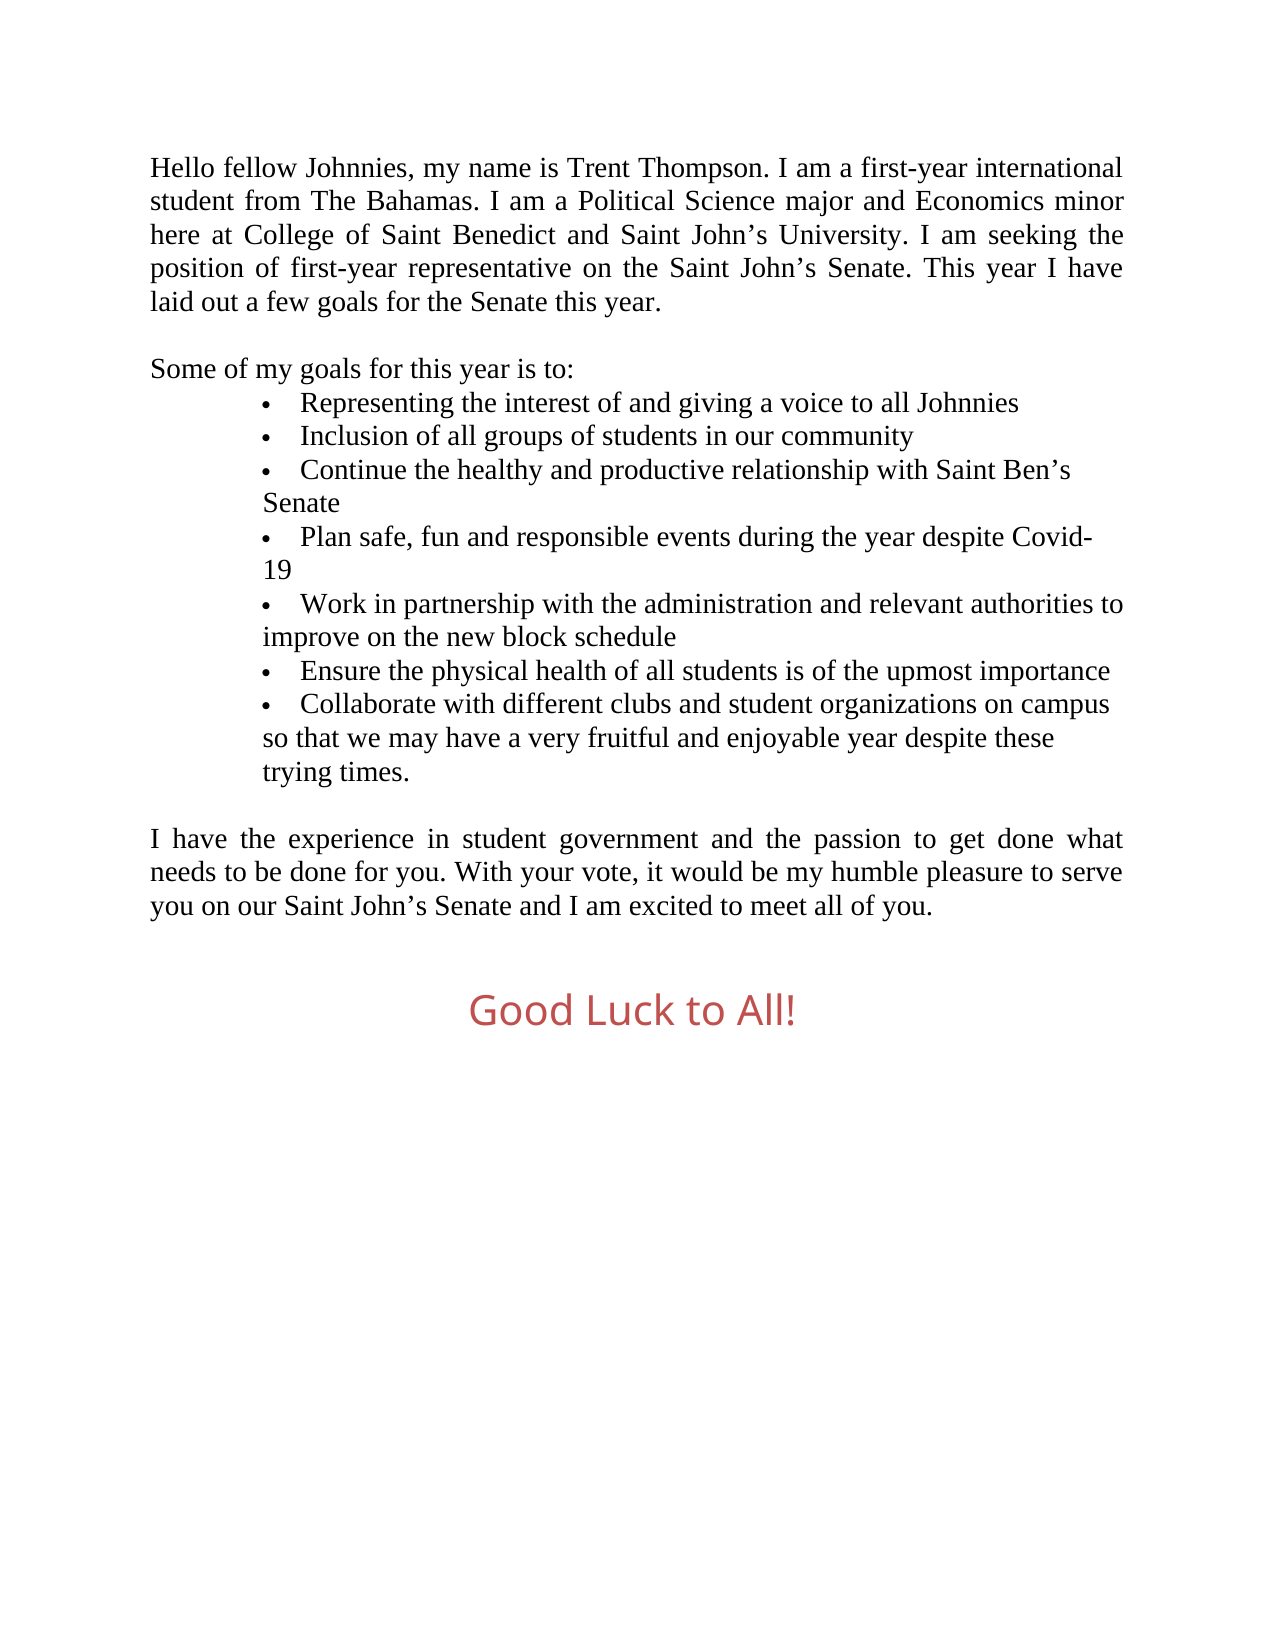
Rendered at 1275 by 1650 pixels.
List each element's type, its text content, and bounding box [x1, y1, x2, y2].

list Ensure the physical health of all students is of the upmost importance [262, 653, 1125, 687]
list Inclusion of all groups of students in our community [262, 418, 1125, 452]
list Collaborate with different clubs and student organizations on campus so that we may have a very fruitful and enjoyable year despite these trying times. [262, 687, 1125, 787]
text I have the experience in student government and the passion to get done what needs to be done for you. With your vote, it would be my humble pleasure to serve you on our Saint John’s Senate and I am excited to meet all of you. [150, 821, 1125, 921]
list Plan safe, fun and responsible events during the year despite Covid-19 [262, 519, 1125, 586]
text Some of my goals for this year is to: [150, 351, 1125, 385]
list Work in partnership with the administration and relevant authorities to improve on the new block schedule [262, 586, 1125, 653]
list Representing the interest of and giving a voice to all Johnnies [262, 385, 1125, 418]
list Continue the healthy and productive relationship with Saint Ben’s Senate [262, 452, 1125, 519]
text Hello fellow Johnnies, my name is Trent Thompson. I am a first-year international student from The Bahamas. I am a Political Science major and Economics minor here at College of Saint Benedict and Saint John’s University. I am seeking the position of first-year representative on the Saint John’s Senate. This year I have laid out a few goals for the Senate this year. [150, 150, 1125, 318]
text Good Luck to All! [150, 981, 1125, 1037]
